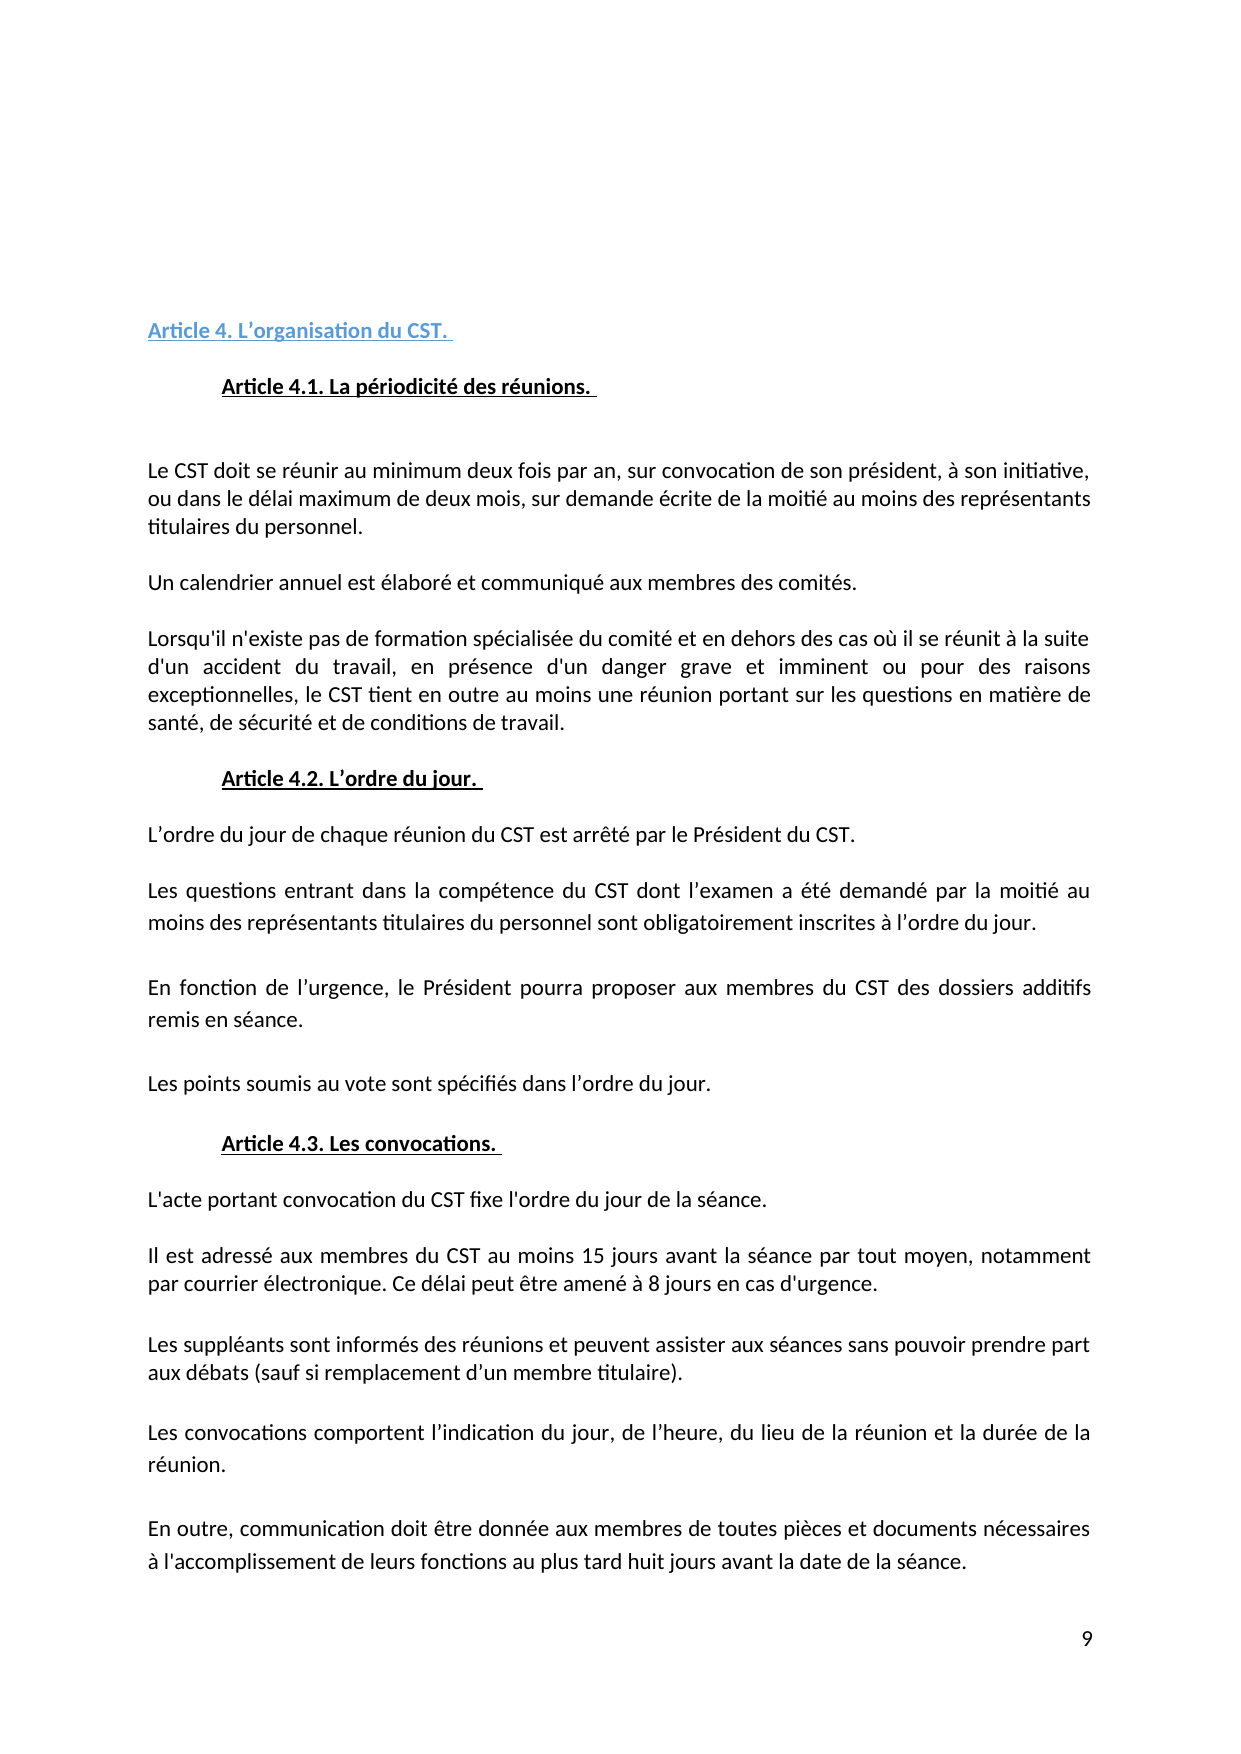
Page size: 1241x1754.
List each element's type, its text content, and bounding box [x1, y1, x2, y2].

text En fonction de l’urgence, le Président pourra proposer aux membres du CST des dossiers additifs remis en séance. [148, 973, 1093, 1033]
text Les convocations comportent l’indication du jour, de l’heure, du lieu de la réunion et la durée de la réunion. [148, 1418, 1093, 1478]
text Un calendrier annuel est élaboré et communiqué aux membres des comités. [148, 568, 1093, 596]
text Article 4. L’organisation du CST. [148, 316, 1093, 344]
text Lorsqu'il n'existe pas de formation spécialisée du comité et en dehors des cas où il se réunit à la suite d'un accident du travail, en présence d'un danger grave et imminent ou pour des raisons exceptionnelles, le CST tient en outre au moins une réunion portant sur les questions en matière de santé, de sécurité et de conditions de travail. [148, 624, 1093, 736]
text L’ordre du jour de chaque réunion du CST est arrêté par le Président du CST. [148, 820, 1093, 848]
text En outre, communication doit être donnée aux membres de toutes pièces et documents nécessaires à l'accomplissement de leurs fonctions au plus tard huit jours avant la date de la séance. [148, 1514, 1093, 1575]
text Il est adressé aux membres du CST au moins 15 jours avant la séance par tout moyen, notamment par courrier électronique. Ce délai peut être amené à 8 jours en cas d'urgence. [148, 1242, 1093, 1298]
text Article 4.2. L’ordre du jour. [148, 764, 1093, 792]
text Les suppléants sont informés des réunions et peuvent assister aux séances sans pouvoir prendre part aux débats (sauf si remplacement d’un membre titulaire). [148, 1330, 1093, 1386]
text Article 4.3. Les convocations. [148, 1129, 1093, 1157]
text L'acte portant convocation du CST fixe l'ordre du jour de la séance. [148, 1186, 1093, 1213]
text Les points soumis au vote sont spécifiés dans l’ordre du jour. [148, 1069, 1093, 1097]
text Le CST doit se réunir au minimum deux fois par an, sur convocation de son président, à son initiative, ou dans le délai maximum de deux mois, sur demande écrite de la moitié au moins des représentants titulaires du personnel. [148, 456, 1093, 540]
text Les questions entrant dans la compétence du CST dont l’examen a été demandé par la moitié au moins des représentants titulaires du personnel sont obligatoirement inscrites à l’ordre du jour. [148, 876, 1093, 936]
text Article 4.1. La périodicité des réunions. [148, 372, 1093, 400]
